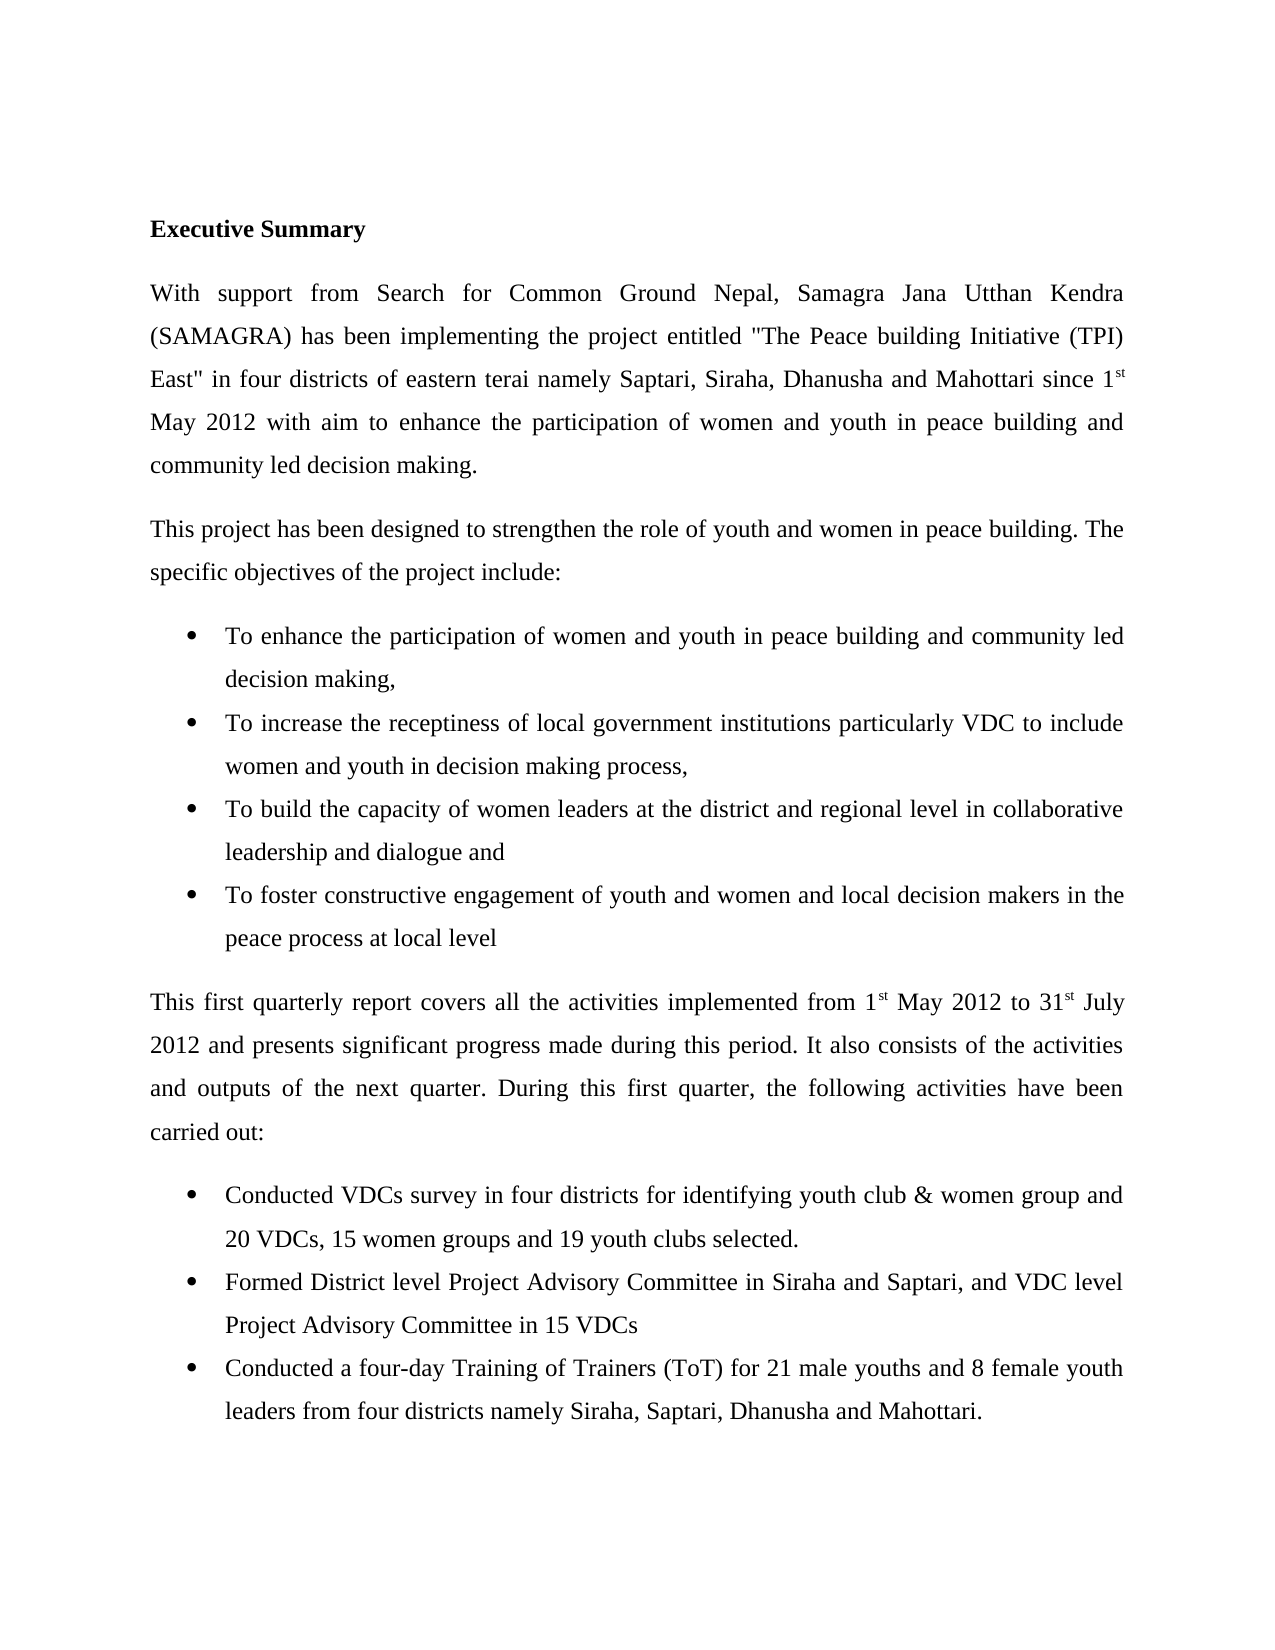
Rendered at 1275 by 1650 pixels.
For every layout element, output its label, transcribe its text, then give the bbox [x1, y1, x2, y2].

list To increase the receptiness of local government institutions particularly VDC to include women and youth in decision making process, [187, 708, 1125, 779]
list To foster constructive engagement of youth and women and local decision makers in the peace process at local level [187, 880, 1125, 952]
list Conducted VDCs survey in four districts for identifying youth club & women group and 20 VDCs, 15 women groups and 19 youth clubs selected. [187, 1181, 1125, 1252]
text This project has been designed to strengthen the role of youth and women in peace building. The specific objectives of the project include: [150, 514, 1125, 586]
list Conducted a four-day Training of Trainers (ToT) for 21 male youths and 8 female youth leaders from four districts namely Siraha, Saptari, Dhanusha and Mahottari. [187, 1353, 1125, 1425]
text With support from Search for Common Ground Nepal, Samagra Jana Utthan Kendra (SAMAGRA) has been implementing the project entitled "The Peace building Initiative (TPI) East" in four districts of eastern terai namely Saptari, Siraha, Dhanusha and Mahottari since 1st May 2012 with aim to enhance the participation of women and youth in peace building and community led decision making. [150, 278, 1125, 479]
text Executive Summary [150, 214, 1125, 243]
text This first quarterly report covers all the activities implemented from 1st May 2012 to 31st July 2012 and presents significant progress made during this period. It also consists of the activities and outputs of the next quarter. During this first quarter, the following activities have been carried out: [150, 987, 1125, 1145]
list Formed District level Project Advisory Committee in Siraha and Saptari, and VDC level Project Advisory Committee in 15 VDCs [187, 1267, 1125, 1339]
list To build the capacity of women leaders at the district and regional level in collaborative leadership and dialogue and [187, 794, 1125, 866]
list To enhance the participation of women and youth in peace building and community led decision making, [187, 621, 1125, 693]
